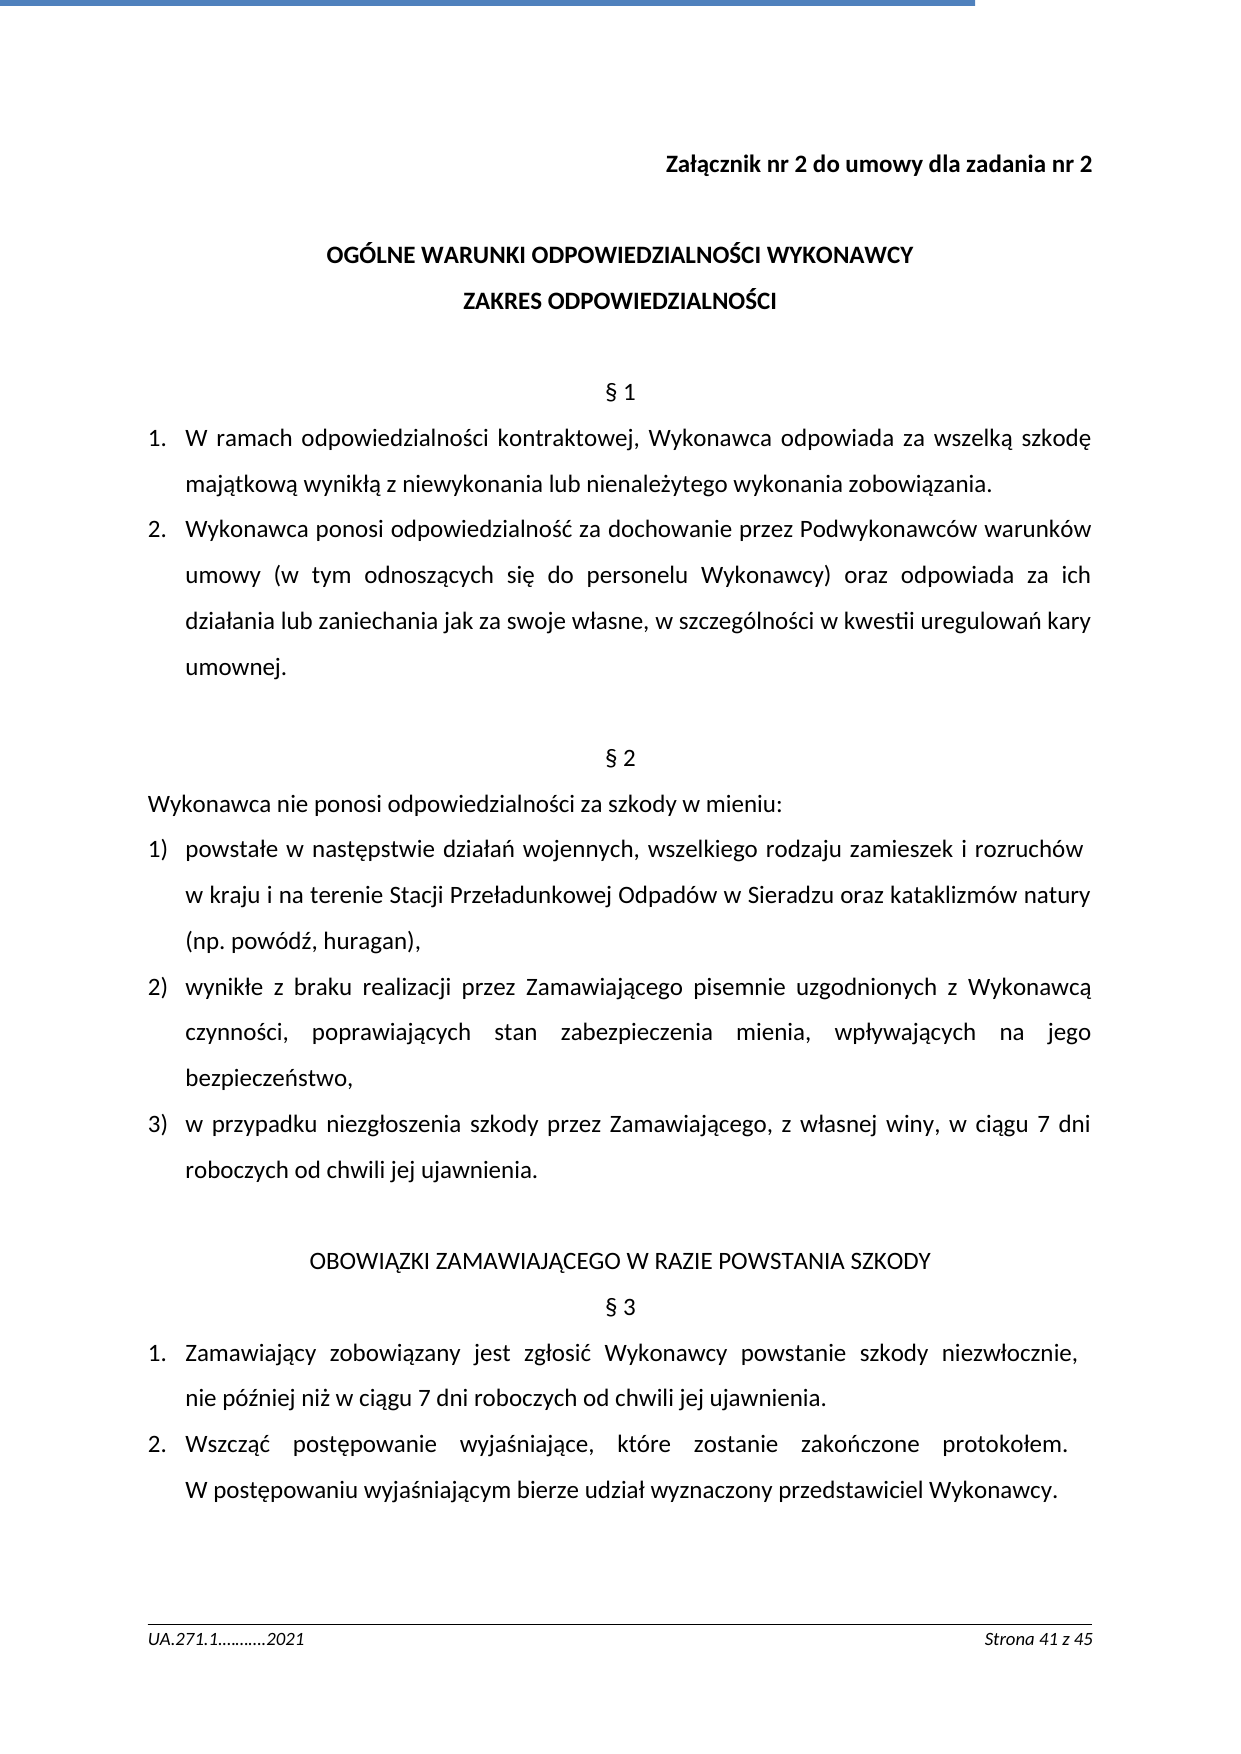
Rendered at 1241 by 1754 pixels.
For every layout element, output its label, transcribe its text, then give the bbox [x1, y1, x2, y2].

text ZAKRES ODPOWIEDZIALNOŚCI [148, 285, 1092, 315]
list powstałe w następstwie działań wojennych, wszelkiego rodzaju zamieszek i rozruchów w kraju i na terenie Stacji Przeładunkowej Odpadów w Sieradzu oraz kataklizmów natury (np. powódź, huragan), [148, 834, 1092, 956]
text Załącznik nr 2 do umowy dla zadania nr 2 [148, 148, 1092, 178]
list Wszcząć postępowanie wyjaśniające, które zostanie zakończone protokołem. W postępowaniu wyjaśniającym bierze udział wyznaczony przedstawiciel Wykonawcy. [148, 1428, 1092, 1504]
text § 1 [148, 376, 1092, 407]
list W ramach odpowiedzialności kontraktowej, Wykonawca odpowiada za wszelką szkodę majątkową wynikłą z niewykonania lub nienależytego wykonania zobowiązania. [148, 422, 1092, 498]
list Wykonawca ponosi odpowiedzialność za dochowanie przez Podwykonawców warunków umowy (w tym odnoszących się do personelu Wykonawcy) oraz odpowiada za ich działania lub zaniechania jak za swoje własne, w szczególności w kwestii uregulowań kary umownej. [148, 513, 1092, 681]
text § 2 [148, 742, 1092, 773]
text Wykonawca nie ponosi odpowiedzialności za szkody w mieniu: [148, 788, 1092, 818]
list Zamawiający zobowiązany jest zgłosić Wykonawcy powstanie szkody niezwłocznie, nie później niż w ciągu 7 dni roboczych od chwili jej ujawnienia. [148, 1337, 1092, 1413]
text § 3 [148, 1291, 1092, 1321]
list wynikłe z braku realizacji przez Zamawiającego pisemnie uzgodnionych z Wykonawcą czynności, poprawiających stan zabezpieczenia mienia, wpływających na jego bezpieczeństwo, [148, 971, 1092, 1093]
text OBOWIĄZKI ZAMAWIAJĄCEGO W RAZIE POWSTANIA SZKODY [148, 1245, 1092, 1276]
text OGÓLNE WARUNKI ODPOWIEDZIALNOŚCI WYKONAWCY [148, 239, 1092, 270]
list w przypadku niezgłoszenia szkody przez Zamawiającego, z własnej winy, w ciągu 7 dni roboczych od chwili jej ujawnienia. [148, 1108, 1092, 1184]
